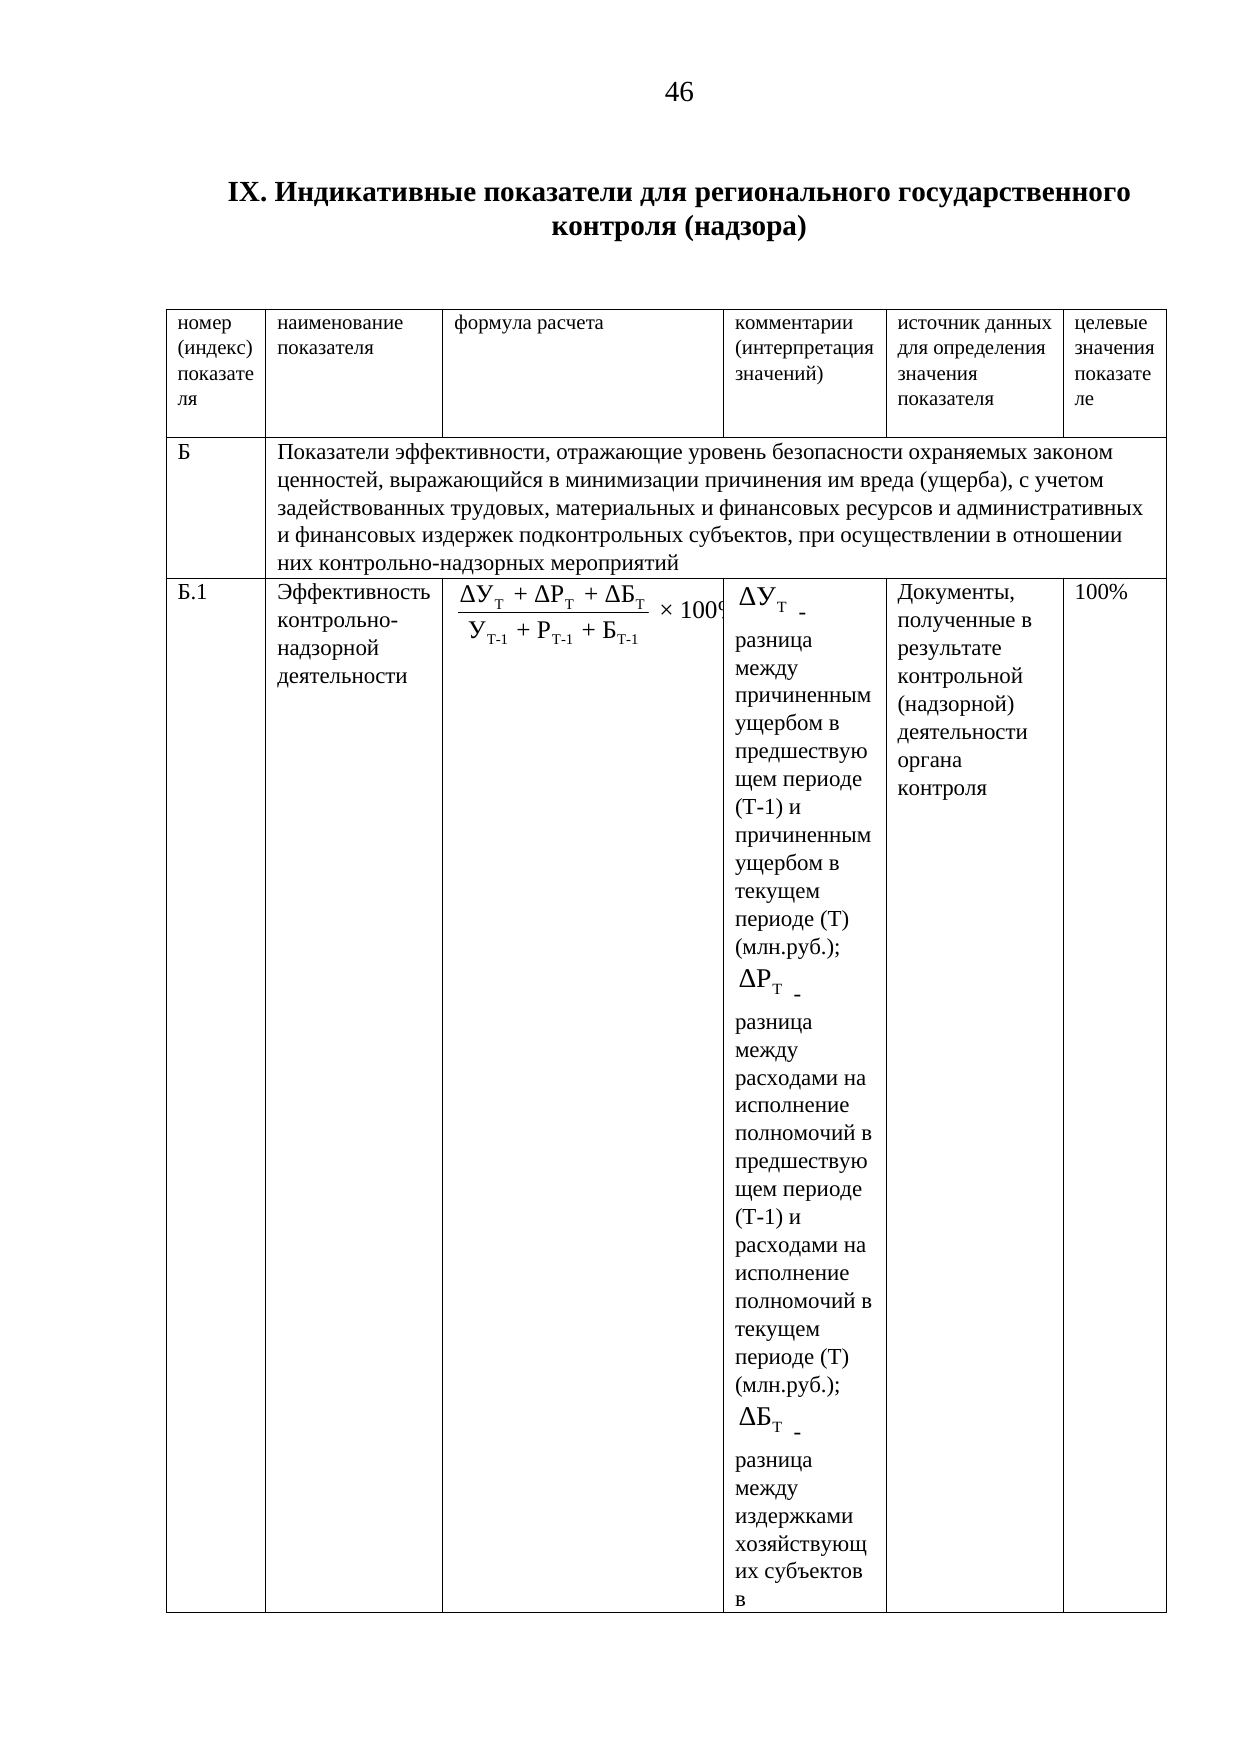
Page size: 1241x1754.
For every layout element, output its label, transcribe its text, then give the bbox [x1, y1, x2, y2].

table_cell Б.1 [167, 579, 265, 1612]
table_header целевые значения показателе [1064, 310, 1166, 437]
table_cell 100% [1064, 579, 1166, 1612]
table_header источник данных для определения значения показателя [887, 310, 1063, 437]
table_header комментарии (интерпретация значений) [724, 310, 886, 437]
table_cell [887, 579, 1063, 1612]
table_cell [443, 579, 723, 1612]
title контроля (надзора) [177, 208, 1181, 242]
table_cell Б [167, 438, 265, 577]
table_header формула расчета [443, 310, 723, 437]
table_header номер (индекс) показателя [167, 310, 265, 437]
title IX. Индикативные показатели для регионального государственного [177, 174, 1181, 208]
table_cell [266, 579, 442, 1612]
table_cell Показатели эффективности, отражающие уровень безопасности охраняемых законом ценностей, выражающийся в минимизации причинения им вреда (ущерба), с учетом задействованных трудовых, материальных и финансовых ресурсов и административных и финансовых издержек подконтрольных субъектов, при осуществлении в отношении них контрольно-надзорных мероприятий [266, 438, 1166, 577]
table_header наименование показателя [266, 310, 442, 437]
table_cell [724, 579, 886, 1612]
